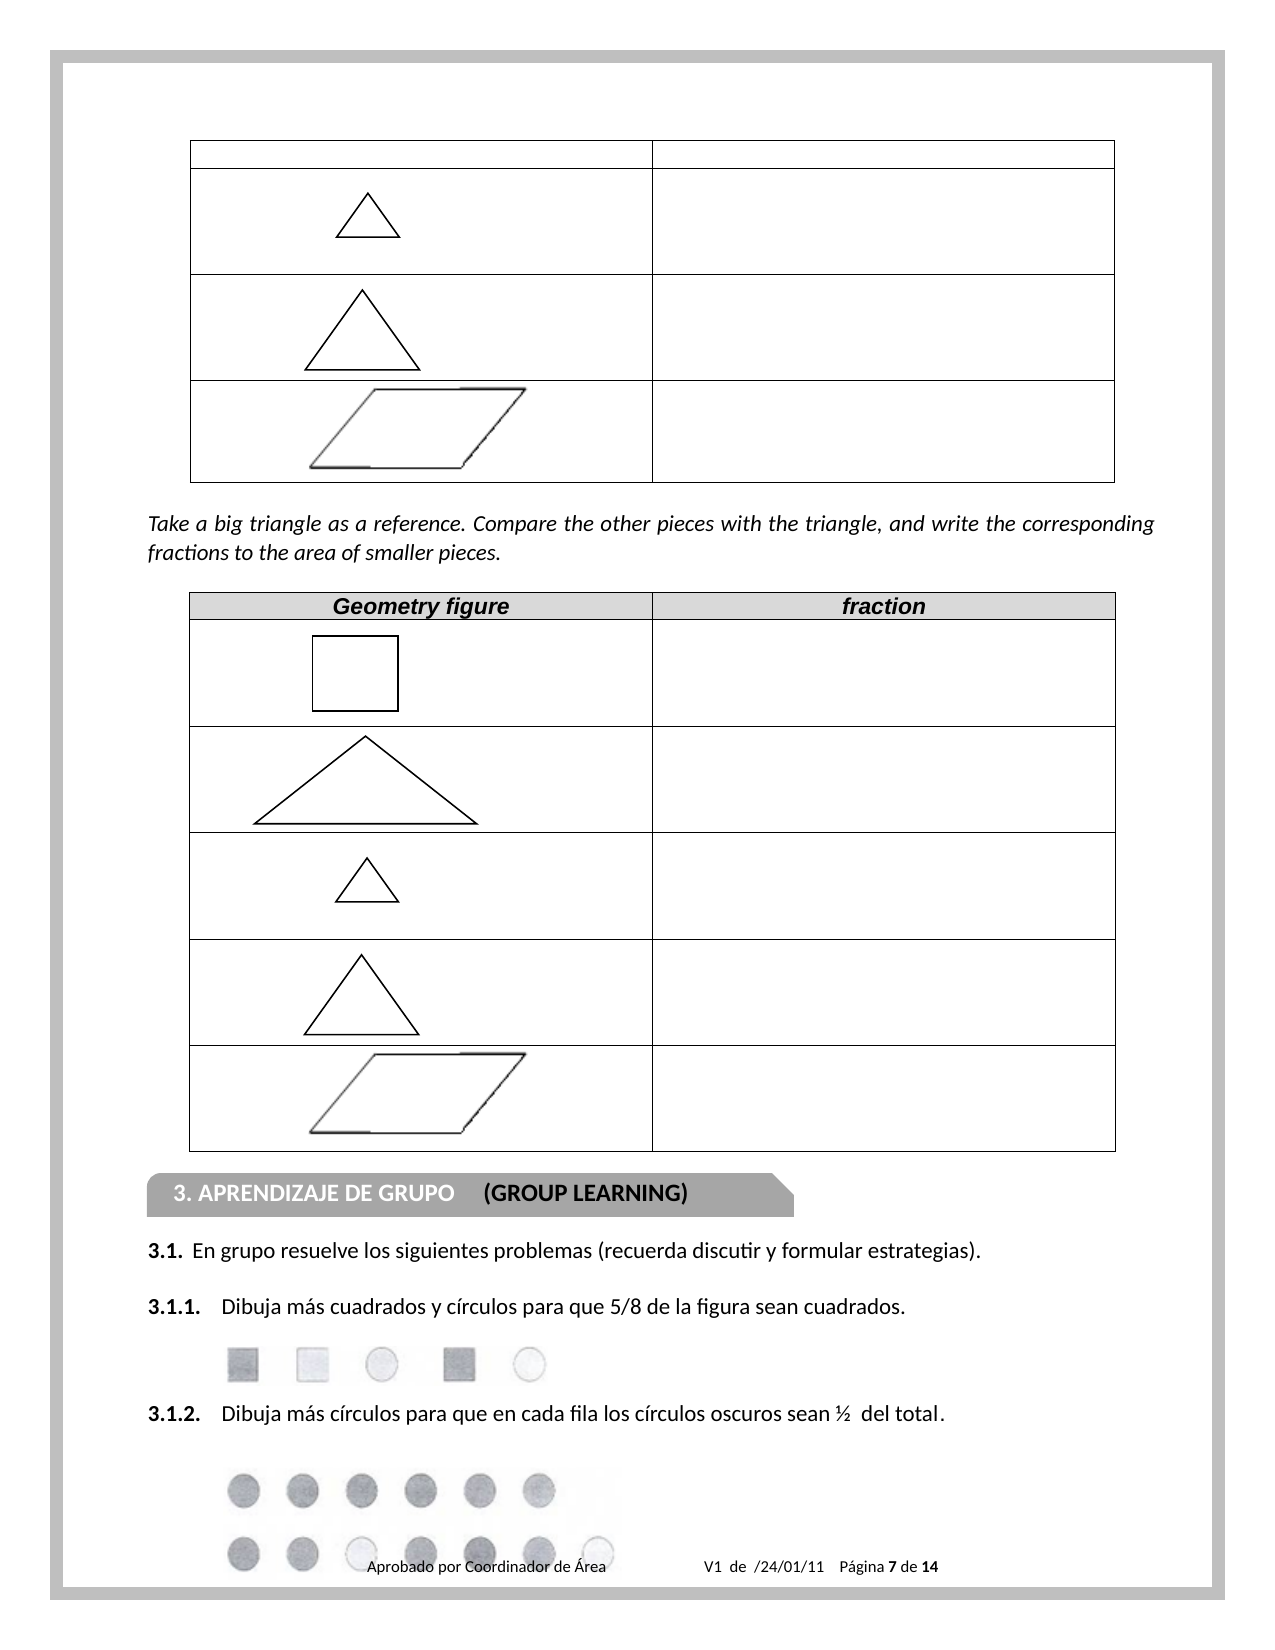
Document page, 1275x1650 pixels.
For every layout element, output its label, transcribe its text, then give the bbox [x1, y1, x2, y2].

table_cell [190, 1046, 652, 1151]
table_cell [190, 727, 652, 832]
table_cell [191, 169, 652, 274]
table_cell [190, 833, 652, 939]
table_cell [653, 381, 1114, 482]
table_cell [191, 141, 652, 167]
table_cell [653, 620, 1115, 726]
table_cell [653, 141, 1114, 167]
picture [223, 1346, 549, 1386]
table_cell [191, 381, 652, 482]
list Dibuja más cuadrados y círculos para que 5/8 de la figura sean cuadrados. [148, 1292, 1157, 1320]
picture [223, 1467, 622, 1580]
text Take a big triangle as a reference. Compare the other pieces with the triangle, and write the corresponding fractions to the area of smaller pieces. [148, 509, 1157, 566]
picture [308, 1046, 534, 1139]
picture [308, 381, 534, 474]
table_cell [653, 833, 1115, 939]
table_cell [653, 275, 1114, 380]
list Dibuja más círculos para que en cada fila los círculos oscuros sean ½ del total. [148, 1399, 1157, 1427]
table_cell [190, 940, 652, 1045]
table_cell [190, 620, 652, 726]
list En grupo resuelve los siguientes problemas (recuerda discutir y formular estrategias). [148, 1236, 1157, 1264]
table_cell [653, 1046, 1115, 1151]
table_header fraction [653, 593, 1115, 619]
table_cell [191, 275, 652, 380]
table_cell [653, 727, 1115, 832]
table_header Geometry figure [190, 593, 652, 619]
table_cell [653, 940, 1115, 1045]
table_cell [653, 169, 1114, 274]
